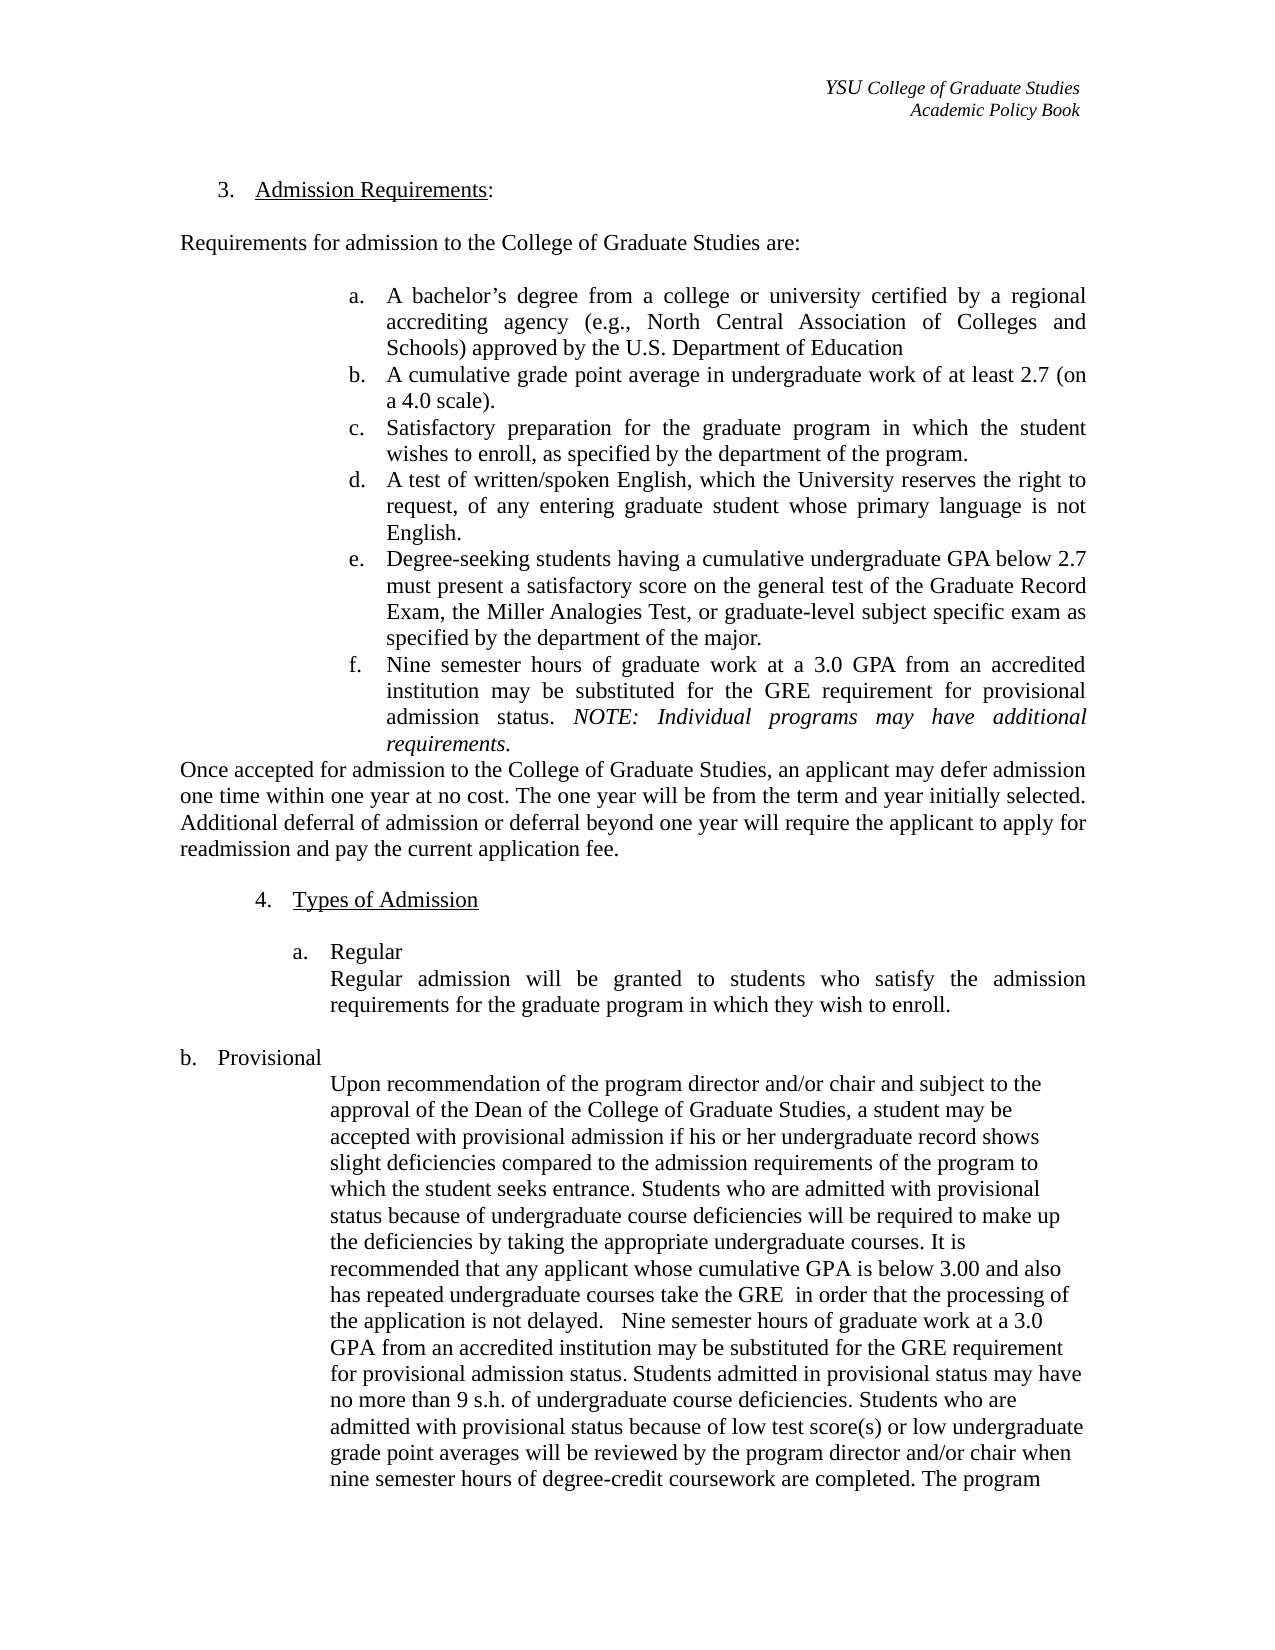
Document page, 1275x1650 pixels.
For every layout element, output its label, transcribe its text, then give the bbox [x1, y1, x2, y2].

list A bachelor’s degree from a college or university certified by a regional accrediting agency (e.g., North Central Association of Colleges and Schools) approved by the U.S. Department of Education [349, 282, 1087, 361]
text Once accepted for admission to the College of Graduate Studies, an applicant may defer admission one time within one year at no cost. The one year will be from the term and year initially selected. Additional deferral of admission or deferral beyond one year will require the applicant to apply for readmission and pay the current application fee. [180, 756, 1087, 862]
list a. Regular [180, 938, 1087, 965]
list 4. Types of Admission [180, 886, 1087, 912]
list Satisfactory preparation for the graduate program in which the student wishes to enroll, as specified by the department of the program. [349, 413, 1087, 466]
list Regular admission will be granted to students who satisfy the admission requirements for the graduate program in which they wish to enroll. [180, 965, 1087, 1017]
list Degree-seeking students having a cumulative undergraduate GPA below 2.7 must present a satisfactory score on the general test of the Graduate Record Exam, the Miller Analogies Test, or graduate-level subject specific exam as specified by the department of the major. [349, 545, 1087, 651]
list A cumulative grade point average in undergraduate work of at least 2.7 (on a 4.0 scale). [349, 361, 1087, 413]
list 3. Admission Requirements: [180, 176, 1087, 203]
list Requirements for admission to the College of Graduate Studies are: [180, 229, 1087, 255]
list Provisional [180, 1044, 1087, 1070]
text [330, 1070, 1087, 1492]
list Nine semester hours of graduate work at a 3.0 GPA from an accredited institution may be substituted for the GRE requirement for provisional admission status. NOTE: Individual programs may have additional requirements. [349, 651, 1087, 756]
list A test of written/spoken English, which the University reserves the right to request, of any entering graduate student whose primary language is not English. [349, 466, 1087, 545]
